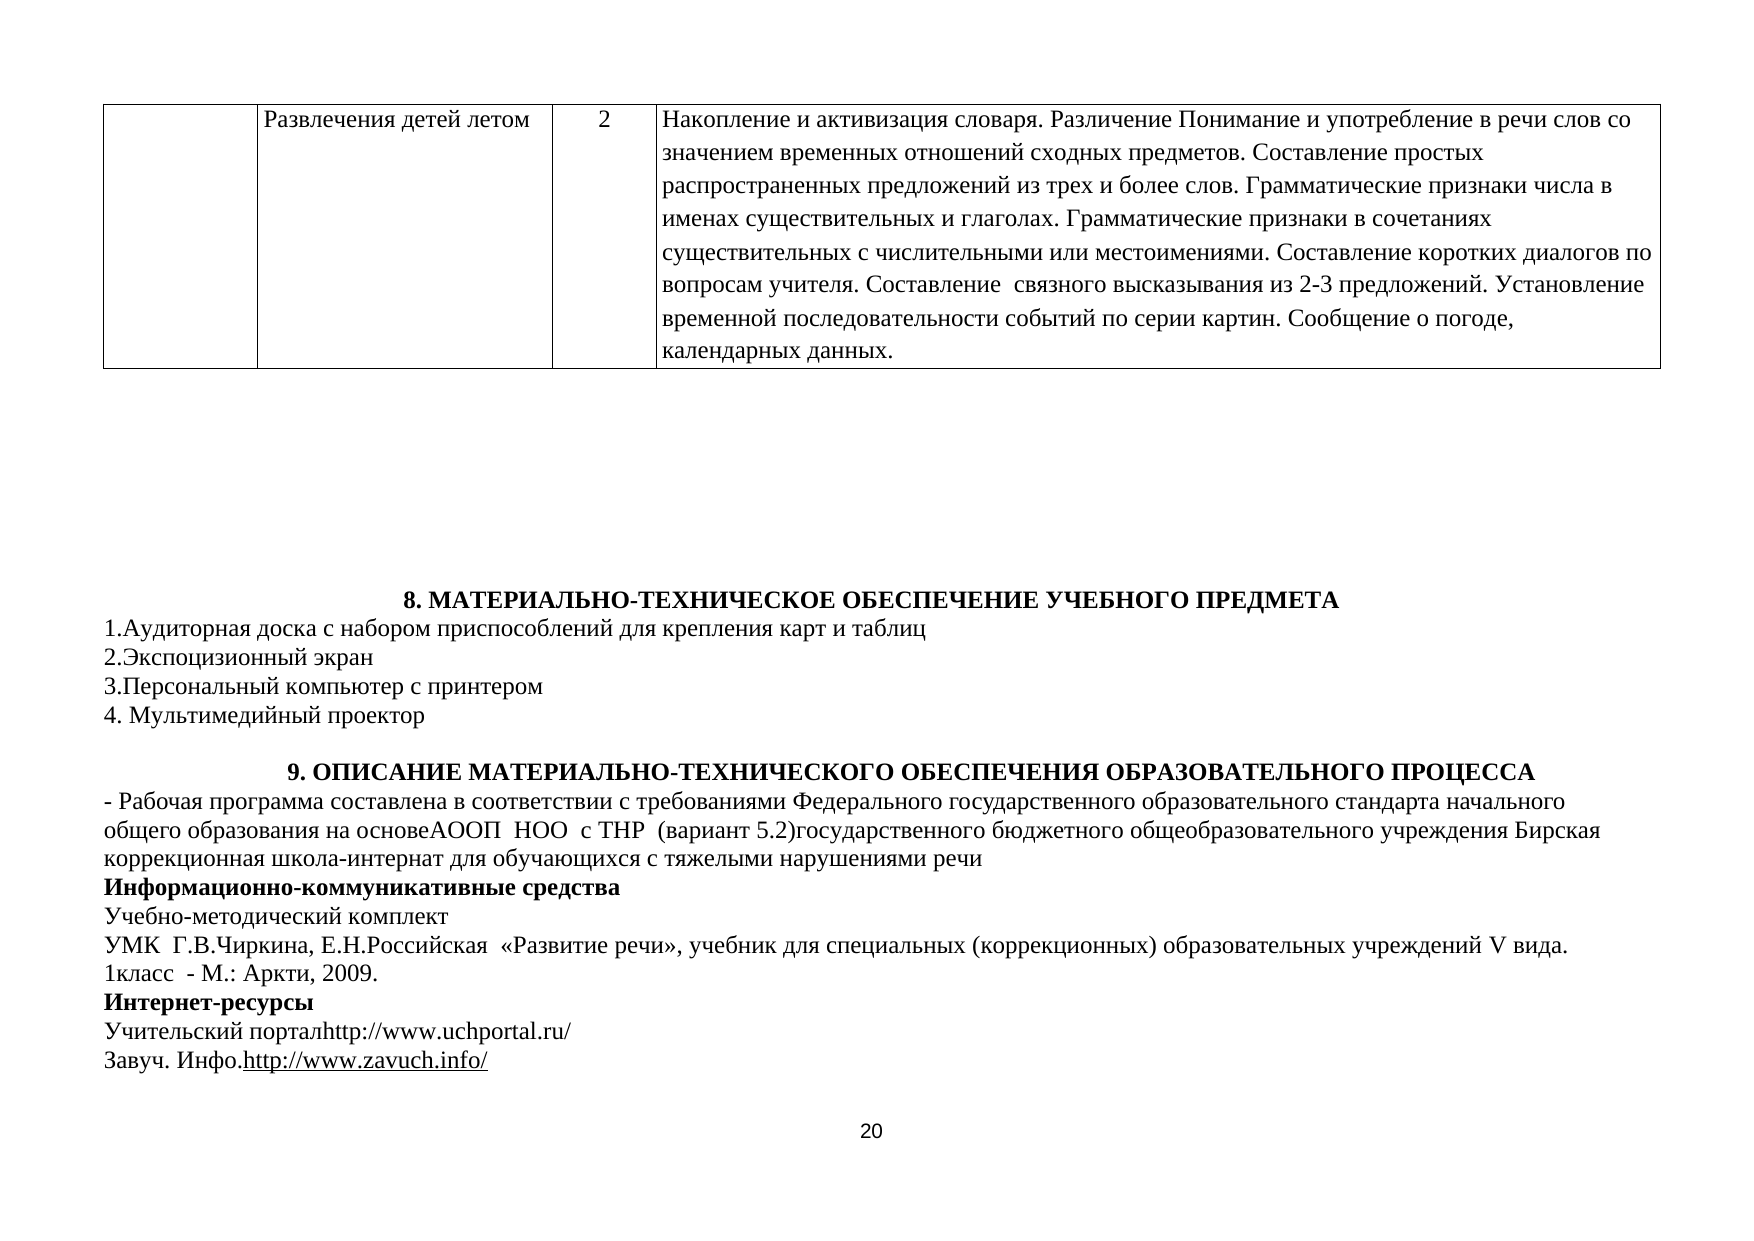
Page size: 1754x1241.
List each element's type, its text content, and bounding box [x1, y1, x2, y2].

table_cell Развлечения детей летом [258, 105, 552, 368]
text Информационно-коммуникативные средства [103, 872, 1639, 901]
text Учительский порталhttp://www.uchportal.ru/ [103, 1016, 1639, 1045]
list 9. ОПИСАНИЕ МАТЕРИАЛЬНО-ТЕХНИЧЕСКОГО ОБЕСПЕЧЕНИЯ ОБРАЗОВАТЕЛЬНОГО ПРОЦЕССА [185, 757, 1638, 786]
text 2.Экспоцизионный экран [103, 642, 1639, 671]
table_cell [104, 105, 257, 368]
table_cell Накопление и активизация словаря. Различение Понимание и употребление в речи слов со значением временных отношений сходных предметов. Составление простых распространенных предложений из трех и более слов. Грамматические признаки числа в именах существительных и глаголах. Грамматические признаки в сочетаниях существительных с числительными или местоимениями. Составление коротких диалогов по вопросам учителя. Составление связного высказывания из 2-3 предложений. Установление временной последовательности событий по серии картин. Сообщение о погоде, календарных данных. [657, 105, 1660, 368]
text 3.Персональный компьютер с принтером [103, 671, 1639, 700]
text 8. МАТЕРИАЛЬНО-ТЕХНИЧЕСКОЕ ОБЕСПЕЧЕНИЕ УЧЕБНОГО ПРЕДМЕТА [103, 585, 1639, 613]
text 1.Аудиторная доска с набором приспособлений для крепления карт и таблиц [103, 613, 1639, 642]
text УМК Г.В.Чиркина, Е.Н.Российская «Развитие речи», учебник для специальных (коррекционных) образовательных учреждений V вида. 1класс - М.: Аркти, 2009. [103, 930, 1639, 987]
table_cell 2 [553, 105, 656, 368]
text - Рабочая программа составлена в соответствии с требованиями Федерального государственного образовательного стандарта начального общего образования на основеАООП НОО с ТНР (вариант 5.2)государственного бюджетного общеобразовательного учреждения Бирская коррекционная школа-интернат для обучающихся с тяжелыми нарушениями речи [103, 786, 1639, 872]
text Учебно-методический комплект [103, 901, 1639, 930]
text Завуч. Инфо.http://www.zavuch.info/ [103, 1045, 1639, 1106]
text Интернет-ресурсы [103, 987, 1639, 1016]
text 4. Мультимедийный проектор [103, 700, 1639, 728]
